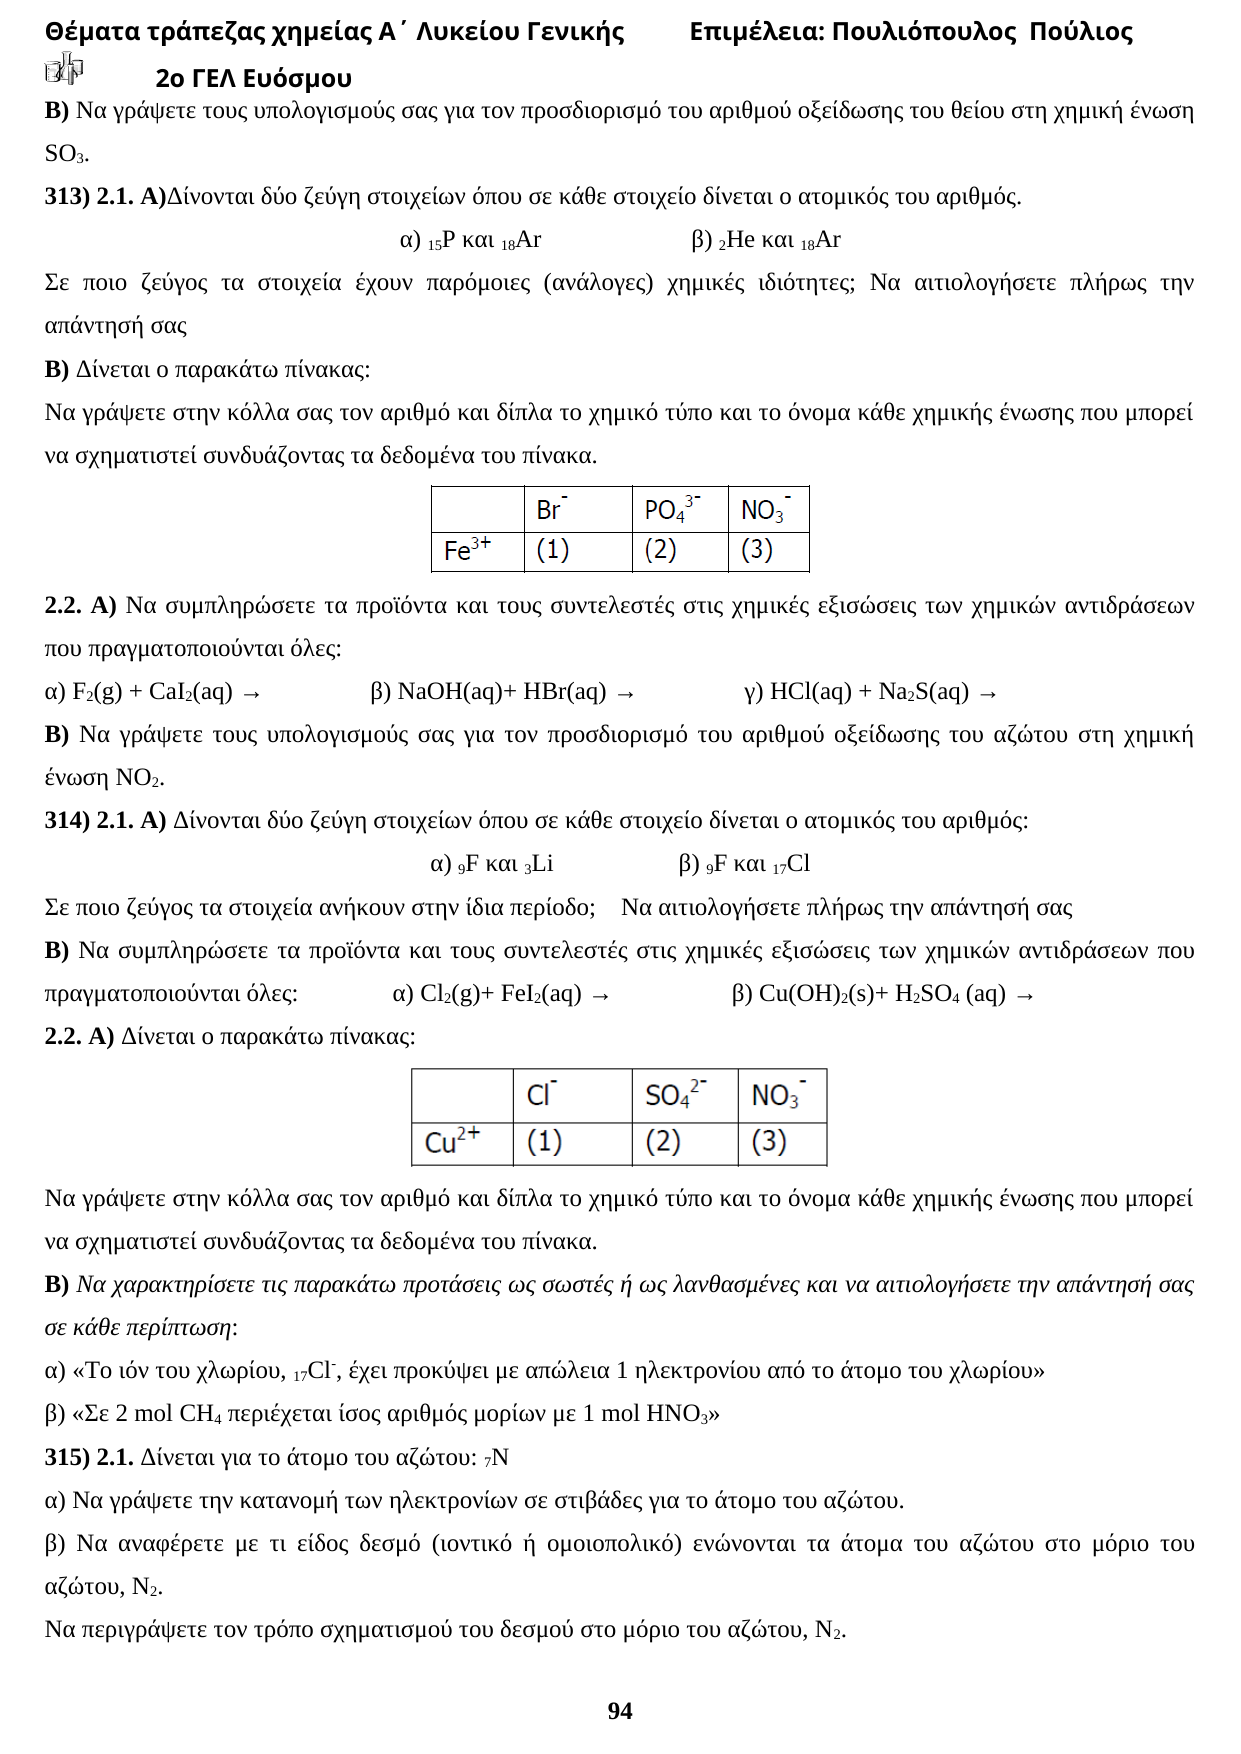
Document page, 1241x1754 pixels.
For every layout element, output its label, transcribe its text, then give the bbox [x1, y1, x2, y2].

text Β) Να χαρακτηρίσετε τις παρακάτω προτάσεις ως σωστές ή ως λανθασμένες και να αιτιολογήσετε την απάντησή σας σε κάθε περίπτωση: [44, 1269, 1196, 1341]
text Να περιγράψετε τον τρόπο σχηματισμού του δεσμού στο μόριο του αζώτου, N2. [44, 1614, 1196, 1643]
text α) F2(g) + CaI2(aq) → β) NaOH(aq)+ HBr(aq) → γ) HCl(aq) + Na2S(aq) → [44, 676, 1196, 705]
text Β) Να συμπληρώσετε τα προϊόντα και τους συντελεστές στις χημικές εξισώσεις των χημικών αντιδράσεων που πραγματοποιούνται όλες: α) Cl2(g)+ FeI2(aq) → β) Cu(OH)2(s)+ H2SO4 (aq) → [44, 935, 1196, 1007]
text Σε ποιο ζεύγος τα στοιχεία έχουν παρόμοιες (ανάλογες) χημικές ιδιότητες; Να αιτιολογήσετε πλήρως την απάντησή σας [44, 267, 1196, 339]
picture [44, 48, 84, 88]
text Β) Δίνεται ο παρακάτω πίνακας: [44, 354, 1196, 382]
text β) «Σε 2 mol CH4 περιέχεται ίσος αριθμός μορίων με 1 mol ΗNO3» [44, 1398, 1196, 1427]
text Β) Να γράψετε τους υπολογισμούς σας για τον προσδιορισμό του αριθμού οξείδωσης του αζώτου στη χημική ένωση ΝO2. [44, 719, 1196, 791]
text α) 15P και 18Ar β) 2He και 18Ar [44, 224, 1196, 253]
text Β) Να γράψετε τους υπολογισμούς σας για τον προσδιορισμό του αριθμού οξείδωσης του θείου στη χημική ένωση SO3. [44, 95, 1196, 167]
text 313) 2.1. Α)Δίνονται δύο ζεύγη στοιχείων όπου σε κάθε στοιχείο δίνεται ο ατομικός του αριθμός. [44, 181, 1196, 210]
text α) Να γράψετε την κατανομή των ηλεκτρονίων σε στιβάδες για το άτομο του αζώτου. [44, 1485, 1196, 1513]
picture [408, 1064, 833, 1169]
picture [427, 483, 814, 576]
text β) Να αναφέρετε με τι είδος δεσμό (ιοντικό ή ομοιοπολικό) ενώνονται τα άτομα του αζώτου στο μόριο του αζώτου, N2. [44, 1528, 1196, 1600]
text 314) 2.1. Α) Δίνονται δύο ζεύγη στοιχείων όπου σε κάθε στοιχείο δίνεται ο ατομικός του αριθμός: [44, 805, 1196, 834]
text α) «Το ιόν του χλωρίου, 17Cl-, έχει προκύψει με απώλεια 1 ηλεκτρονίου από το άτομο του χλωρίου» [44, 1355, 1196, 1384]
text Σε ποιο ζεύγος τα στοιχεία ανήκουν στην ίδια περίοδο; Να αιτιολογήσετε πλήρως την απάντησή σας [44, 892, 1196, 920]
text α) 9F και 3Li β) 9F και 17Cl [44, 848, 1196, 877]
text 2.2. Α) Να συμπληρώσετε τα προϊόντα και τους συντελεστές στις χημικές εξισώσεις των χημικών αντιδράσεων που πραγματοποιούνται όλες: [44, 590, 1196, 662]
text 315) 2.1. Δίνεται για το άτομο του αζώτου: 7N [44, 1442, 1196, 1470]
text 2.2. Α) Δίνεται ο παρακάτω πίνακας: [44, 1021, 1196, 1050]
